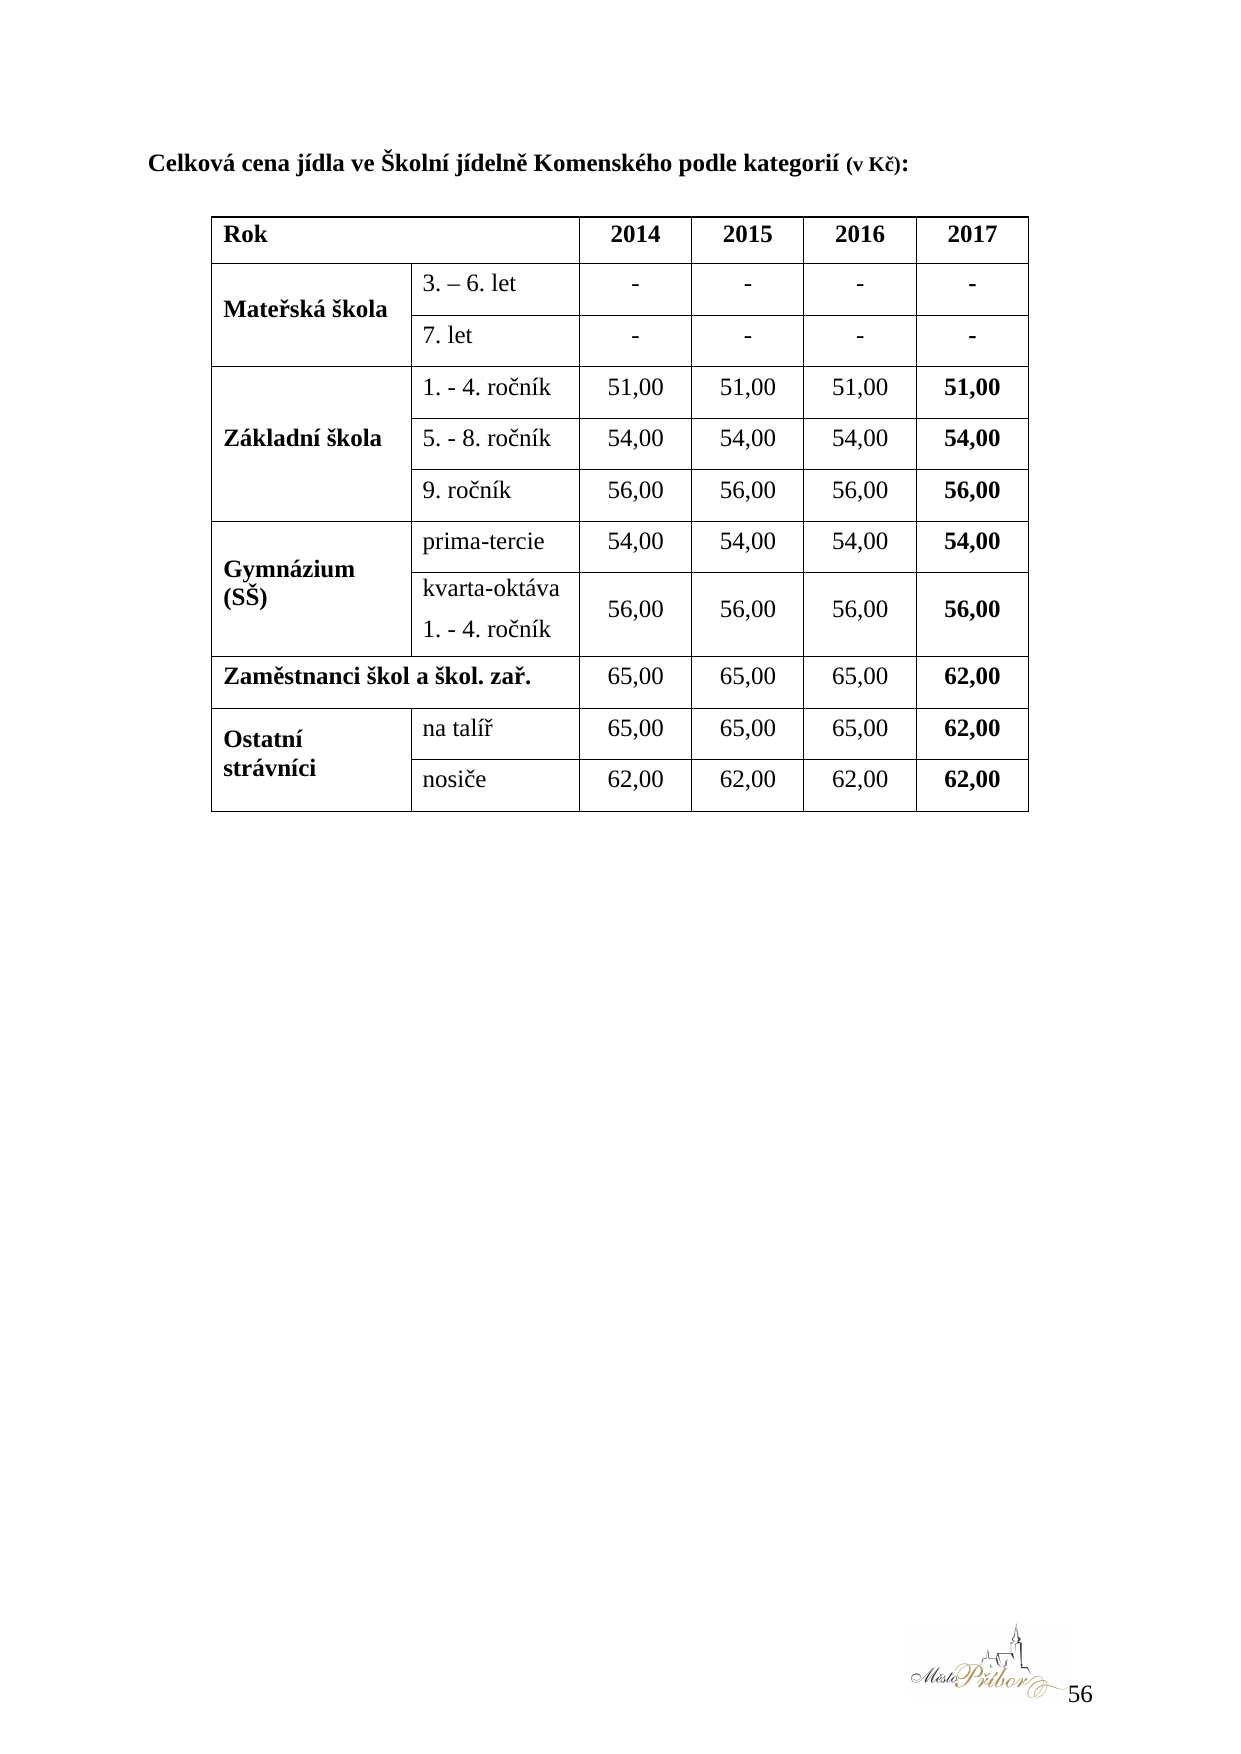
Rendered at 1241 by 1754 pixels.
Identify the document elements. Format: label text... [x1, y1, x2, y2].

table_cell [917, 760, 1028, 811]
table_cell 3. – 6. let [412, 264, 579, 314]
table_cell 51,00 [580, 367, 691, 418]
table_cell 7. let [412, 316, 579, 366]
table_cell - [917, 316, 1028, 366]
table_cell 9. ročník [412, 470, 579, 521]
table_cell 56,00 [692, 470, 803, 521]
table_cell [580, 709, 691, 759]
table_header Rok [212, 218, 579, 263]
table_cell 54,00 [804, 522, 916, 572]
table_header 2015 [692, 218, 803, 263]
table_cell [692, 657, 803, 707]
table_cell 51,00 [917, 367, 1028, 418]
table_cell - [917, 264, 1028, 314]
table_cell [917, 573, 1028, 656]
table_cell - [580, 264, 691, 314]
table_cell - [692, 264, 803, 314]
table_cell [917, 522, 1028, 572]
table_cell 56,00 [580, 470, 691, 521]
table_cell 54,00 [804, 419, 916, 469]
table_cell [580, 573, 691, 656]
picture [908, 1621, 1068, 1702]
table_cell 51,00 [692, 367, 803, 418]
table_cell - [804, 316, 916, 366]
table_cell 54,00 [692, 522, 803, 572]
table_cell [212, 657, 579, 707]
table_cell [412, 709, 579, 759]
table_cell Základní škola [212, 367, 411, 521]
subtitle Celková cena jídla ve Školní jídelně Komenského podle kategorií (v Kč): [148, 148, 1092, 176]
table_cell 56,00 [917, 470, 1028, 521]
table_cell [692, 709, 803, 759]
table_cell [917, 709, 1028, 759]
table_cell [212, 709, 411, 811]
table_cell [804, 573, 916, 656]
table_cell Gymnázium (SŠ) [212, 522, 411, 656]
table_cell 56,00 [804, 470, 916, 521]
table_cell - [580, 316, 691, 366]
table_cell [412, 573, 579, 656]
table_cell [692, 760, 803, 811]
table_header 2017 [917, 218, 1028, 263]
table_cell prima-tercie [412, 522, 579, 572]
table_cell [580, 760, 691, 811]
table_cell 54,00 [917, 419, 1028, 469]
table_cell 54,00 [580, 522, 691, 572]
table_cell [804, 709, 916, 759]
table_cell 51,00 [804, 367, 916, 418]
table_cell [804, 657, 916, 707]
table_cell 5. - 8. ročník [412, 419, 579, 469]
table_header 2014 [580, 218, 691, 263]
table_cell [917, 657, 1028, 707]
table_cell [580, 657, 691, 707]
table_cell Mateřská škola [212, 264, 411, 366]
table_cell - [692, 316, 803, 366]
table_cell 1. - 4. ročník [412, 367, 579, 418]
table_cell 54,00 [580, 419, 691, 469]
table_header 2016 [804, 218, 916, 263]
table_cell 54,00 [692, 419, 803, 469]
table_cell - [804, 264, 916, 314]
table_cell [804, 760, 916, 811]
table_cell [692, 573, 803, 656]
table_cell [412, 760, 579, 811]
